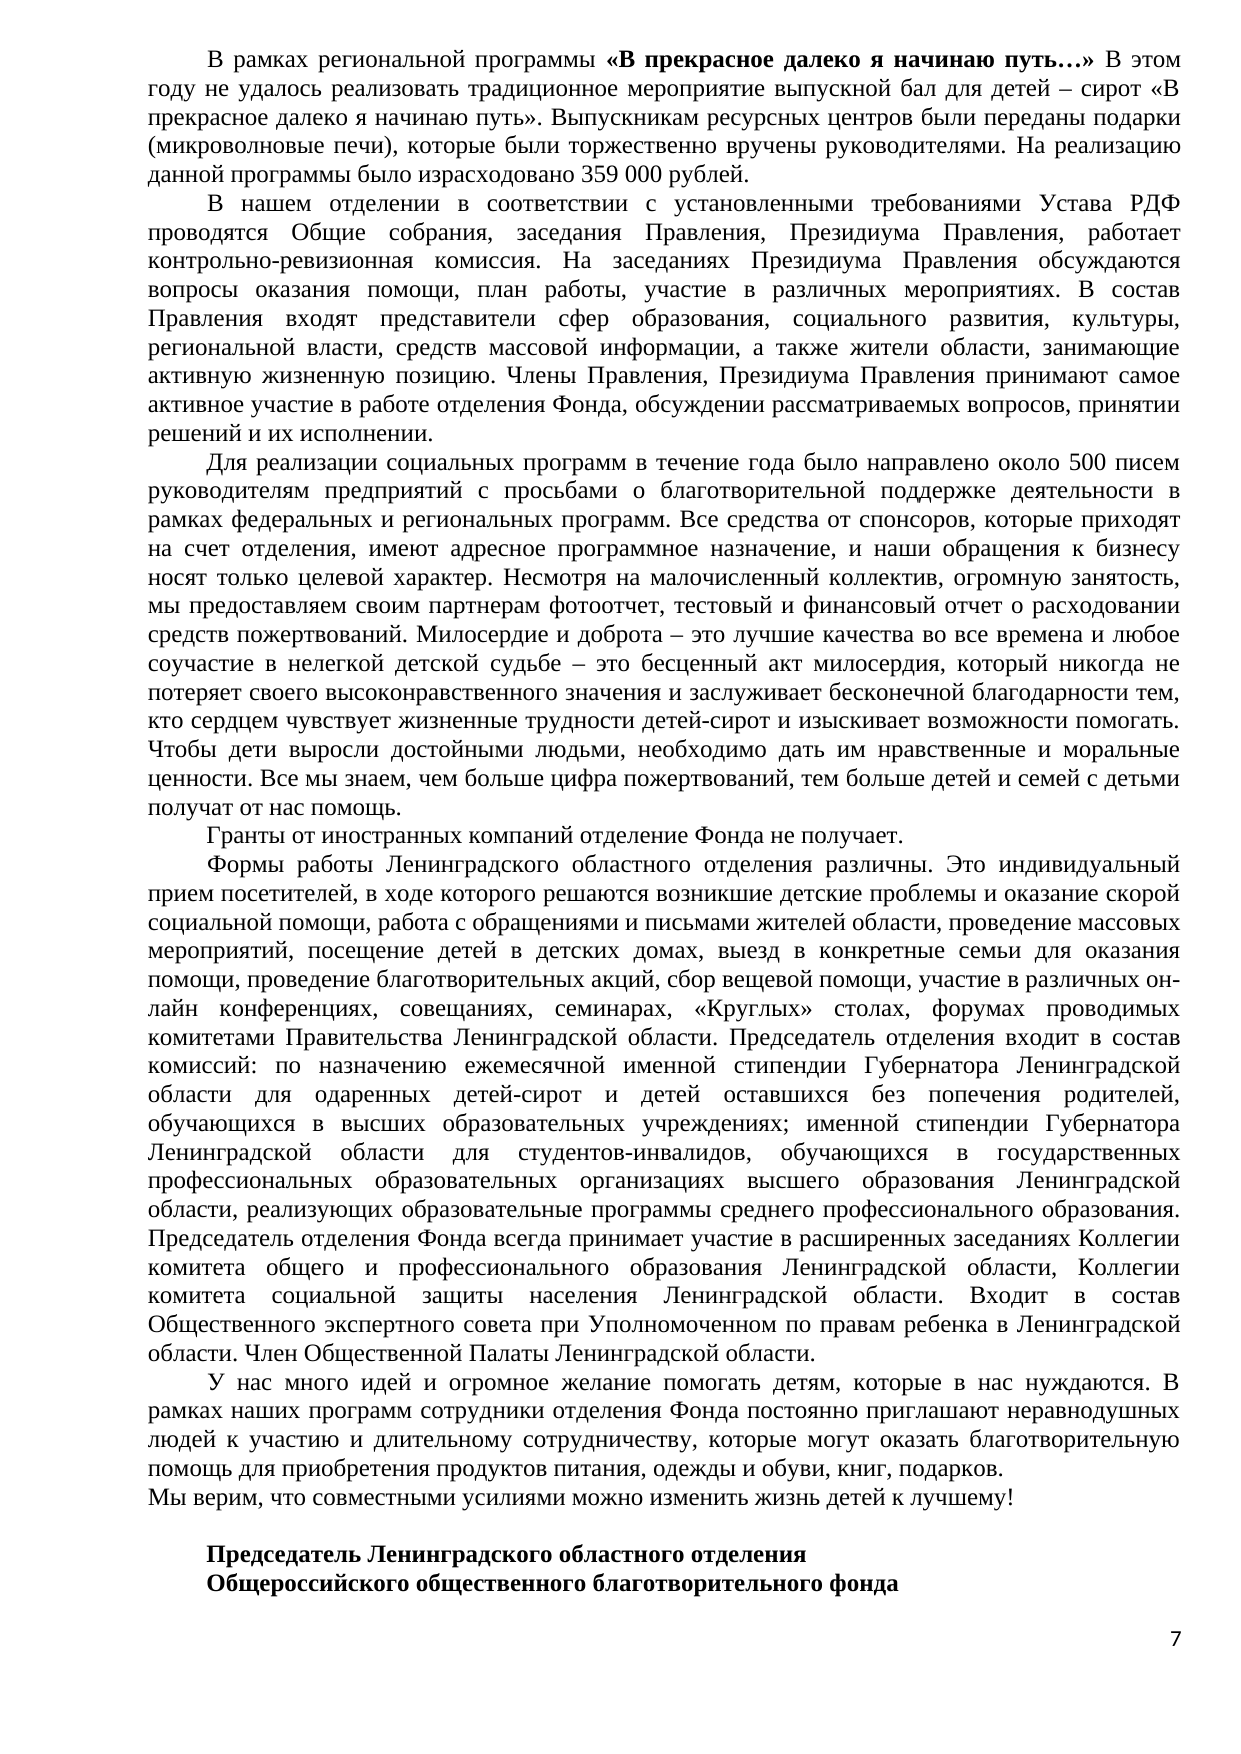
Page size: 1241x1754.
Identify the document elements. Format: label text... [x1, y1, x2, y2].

text Председатель Ленинградского областного отделения [148, 1539, 1181, 1568]
text Мы верим, что совместными усилиями можно изменить жизнь детей к лучшему! [148, 1482, 1181, 1511]
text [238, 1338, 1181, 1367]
text Гранты от иностранных компаний отделение Фонда не получает. [148, 821, 1181, 849]
text В рамках региональной программы «В прекрасное далеко я начинаю путь…» В этом году не удалось реализовать традиционное мероприятие выпускной бал для детей – сирот «В прекрасное далеко я начинаю путь». Выпускникам ресурсных центров были переданы подарки (микроволновые печи), которые были торжественно вручены руководителями. На реализацию данной программы было израсходовано 359 000 рублей. [148, 44, 1181, 131]
text Общероссийского общественного благотворительного фонда [206, 1568, 1181, 1597]
text Формы работы Ленинградского областного отделения различны. Это индивидуальный прием посетителей, в ходе которого решаются возникшие детские проблемы и оказание скорой социальной помощи, работа с обращениями и письмами жителей области, проведение массовых мероприятий, посещение детей в детских домах, выезд в конкретные семьи для оказания помощи, проведение благотворительных акций, сбор вещевой помощи, участие в различных он-лайн конференциях, совещаниях, семинарах, «Круглых» столах, форумах проводимых комитетами Правительства Ленинградской области. Председатель отделения входит в состав комиссий: по назначению ежемесячной именной стипендии Губернатора Ленинградской области для одаренных детей-сирот и детей оставшихся без попечения родителей, обучающихся в высших образовательных учреждениях; именной стипендии Губернатора Ленинградской области для студентов-инвалидов, обучающихся в государственных профессиональных образовательных организациях высшего образования Ленинградской области, реализующих образовательные программы среднего профессионального образования. Председатель отделения Фонда всегда принимает участие в расширенных заседаниях Коллегии комитета общего и профессионального образования Ленинградской области, Коллегии комитета социальной защиты населения Ленинградской области. Входит в состав Общественного экспертного совета при Уполномоченном по правам ребенка в Ленинградской области. Член Общественной Палаты Ленинградской области. [148, 849, 1181, 1223]
text Для реализации социальных программ в течение года было направлено около 500 писем руководителям предприятий с просьбами о благотворительной поддержке деятельности в рамках федеральных и региональных программ. Все средства от спонсоров, которые приходят на счет отделения, имеют адресное программное назначение, и наши обращения к бизнесу носят только целевой характер. Несмотря на малочисленный коллектив, огромную занятость, мы предоставляем своим партнерам фотоотчет, тестовый и финансовый отчет о расходовании средств пожертвований. Милосердие и доброта – это лучшие качества во все времена и любое соучастие в нелегкой детской судьбе – это бесценный акт милосердия, который никогда не потеряет своего высоконравственного значения и заслуживает бесконечной благодарности тем, кто сердцем чувствует жизненные трудности детей-сирот и изыскивает возможности помогать. Чтобы дети выросли достойными людьми, необходимо дать им нравственные и моральные ценности. Все мы знаем, чем больше цифра пожертвований, тем больше детей и семей с детьми получат от нас помощь. [148, 447, 1181, 821]
text У нас много идей и огромное желание помогать детям, которые в нас нуждаются. В рамках наших программ сотрудники отделения Фонда постоянно приглашают неравнодушных людей к участию и длительному сотрудничеству, которые могут оказать благотворительную помощь для приобретения продуктов питания, одежды и обуви, книг, подарков. [148, 1367, 1181, 1482]
text В нашем отделении в соответствии с установленными требованиями Устава РДФ проводятся Общие собрания, заседания Правления, Президиума Правления, работает контрольно-ревизионная комиссия. На заседаниях Президиума Правления обсуждаются вопросы оказания помощи, план работы, участие в различных мероприятиях. В состав Правления входят представители сфер образования, социального развития, культуры, региональной власти, средств массовой информации, а также жители области, занимающие активную жизненную позицию. Члены Правления, Президиума Правления принимают самое активное участие в работе отделения Фонда, обсуждении рассматриваемых вопросов, принятии решений и их исполнении. [148, 188, 1181, 447]
text В рамках региональной программы «В прекрасное далеко я начинаю путь…» В этом году не удалось реализовать традиционное мероприятие выпускной бал для детей – сирот «В прекрасное далеко я начинаю путь». Выпускникам ресурсных центров были переданы подарки (микроволновые печи), которые были торжественно вручены руководителями. На реализацию данной программы было израсходовано 359 000 рублей. [148, 131, 1181, 188]
